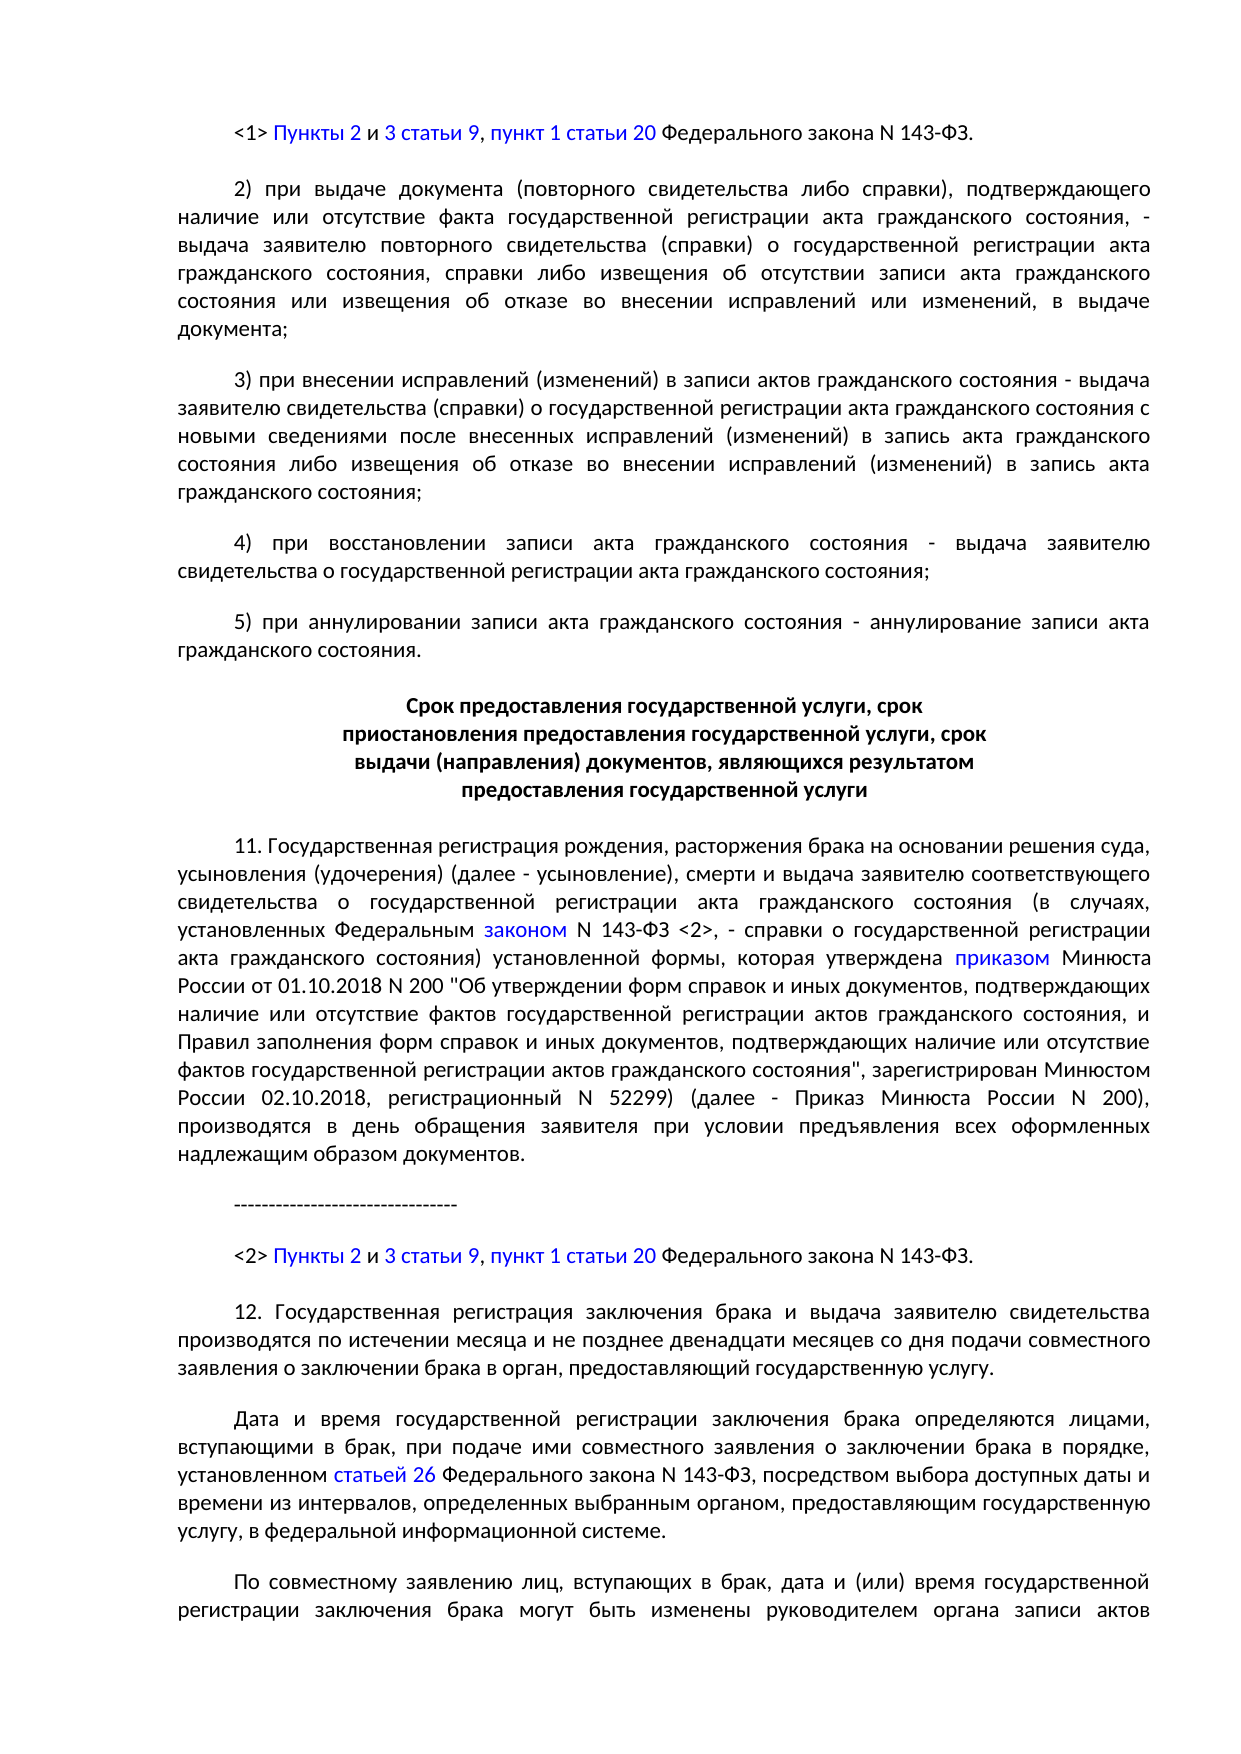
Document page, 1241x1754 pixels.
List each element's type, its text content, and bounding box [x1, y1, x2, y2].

text -------------------------------- [177, 1191, 1152, 1218]
title Срок предоставления государственной услуги, срок [177, 691, 1152, 719]
text 4) при восстановлении записи акта гражданского состояния - выдача заявителю свидетельства о государственной регистрации акта гражданского состояния; [177, 528, 1152, 584]
text 11. Государственная регистрация рождения, расторжения брака на основании решения суда, усыновления (удочерения) (далее - усыновление), смерти и выдача заявителю соответствующего свидетельства о государственной регистрации акта гражданского состояния (в случаях, установленных Федеральным законом N 143-ФЗ <2>, - справки о государственной регистрации акта гражданского состояния) установленной формы, которая утверждена приказом Минюста России от 01.10.2018 N 200 "Об утверждении форм справок и иных документов, подтверждающих наличие или отсутствие фактов государственной регистрации актов гражданского состояния, и Правил заполнения форм справок и иных документов, подтверждающих наличие или отсутствие фактов государственной регистрации актов гражданского состояния", зарегистрирован Минюстом России 02.10.2018, регистрационный N 52299) (далее - Приказ Минюста России N 200), производятся в день обращения заявителя при условии предъявления всех оформленных надлежащим образом документов. [177, 831, 1152, 1168]
title предоставления государственной услуги [177, 775, 1152, 803]
text 3) при внесении исправлений (изменений) в записи актов гражданского состояния - выдача заявителю свидетельства (справки) о государственной регистрации акта гражданского состояния с новыми сведениями после внесенных исправлений (изменений) в запись акта гражданского состояния либо извещения об отказе во внесении исправлений (изменений) в запись акта гражданского состояния; [177, 365, 1152, 505]
text <1> Пункты 2 и 3 статьи 9, пункт 1 статьи 20 Федерального закона N 143-ФЗ. [177, 118, 1152, 146]
text 5) при аннулировании записи акта гражданского состояния - аннулирование записи акта гражданского состояния. [177, 607, 1152, 663]
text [177, 1567, 1152, 1623]
title приостановления предоставления государственной услуги, срок [177, 719, 1152, 747]
text Дата и время государственной регистрации заключения брака определяются лицами, вступающими в брак, при подаче ими совместного заявления о заключении брака в порядке, установленном статьей 26 Федерального закона N 143-ФЗ, посредством выбора доступных даты и времени из интервалов, определенных выбранным органом, предоставляющим государственную услугу, в федеральной информационной системе. [177, 1404, 1152, 1544]
text <2> Пункты 2 и 3 статьи 9, пункт 1 статьи 20 Федерального закона N 143-ФЗ. [177, 1241, 1152, 1269]
text 2) при выдаче документа (повторного свидетельства либо справки), подтверждающего наличие или отсутствие факта государственной регистрации акта гражданского состояния, - выдача заявителю повторного свидетельства (справки) о государственной регистрации акта гражданского состояния, справки либо извещения об отсутствии записи акта гражданского состояния или извещения об отказе во внесении исправлений или изменений, в выдаче документа; [177, 174, 1152, 342]
text 12. Государственная регистрация заключения брака и выдача заявителю свидетельства производятся по истечении месяца и не позднее двенадцати месяцев со дня подачи совместного заявления о заключении брака в орган, предоставляющий государственную услугу. [177, 1297, 1152, 1382]
title выдачи (направления) документов, являющихся результатом [177, 747, 1152, 775]
